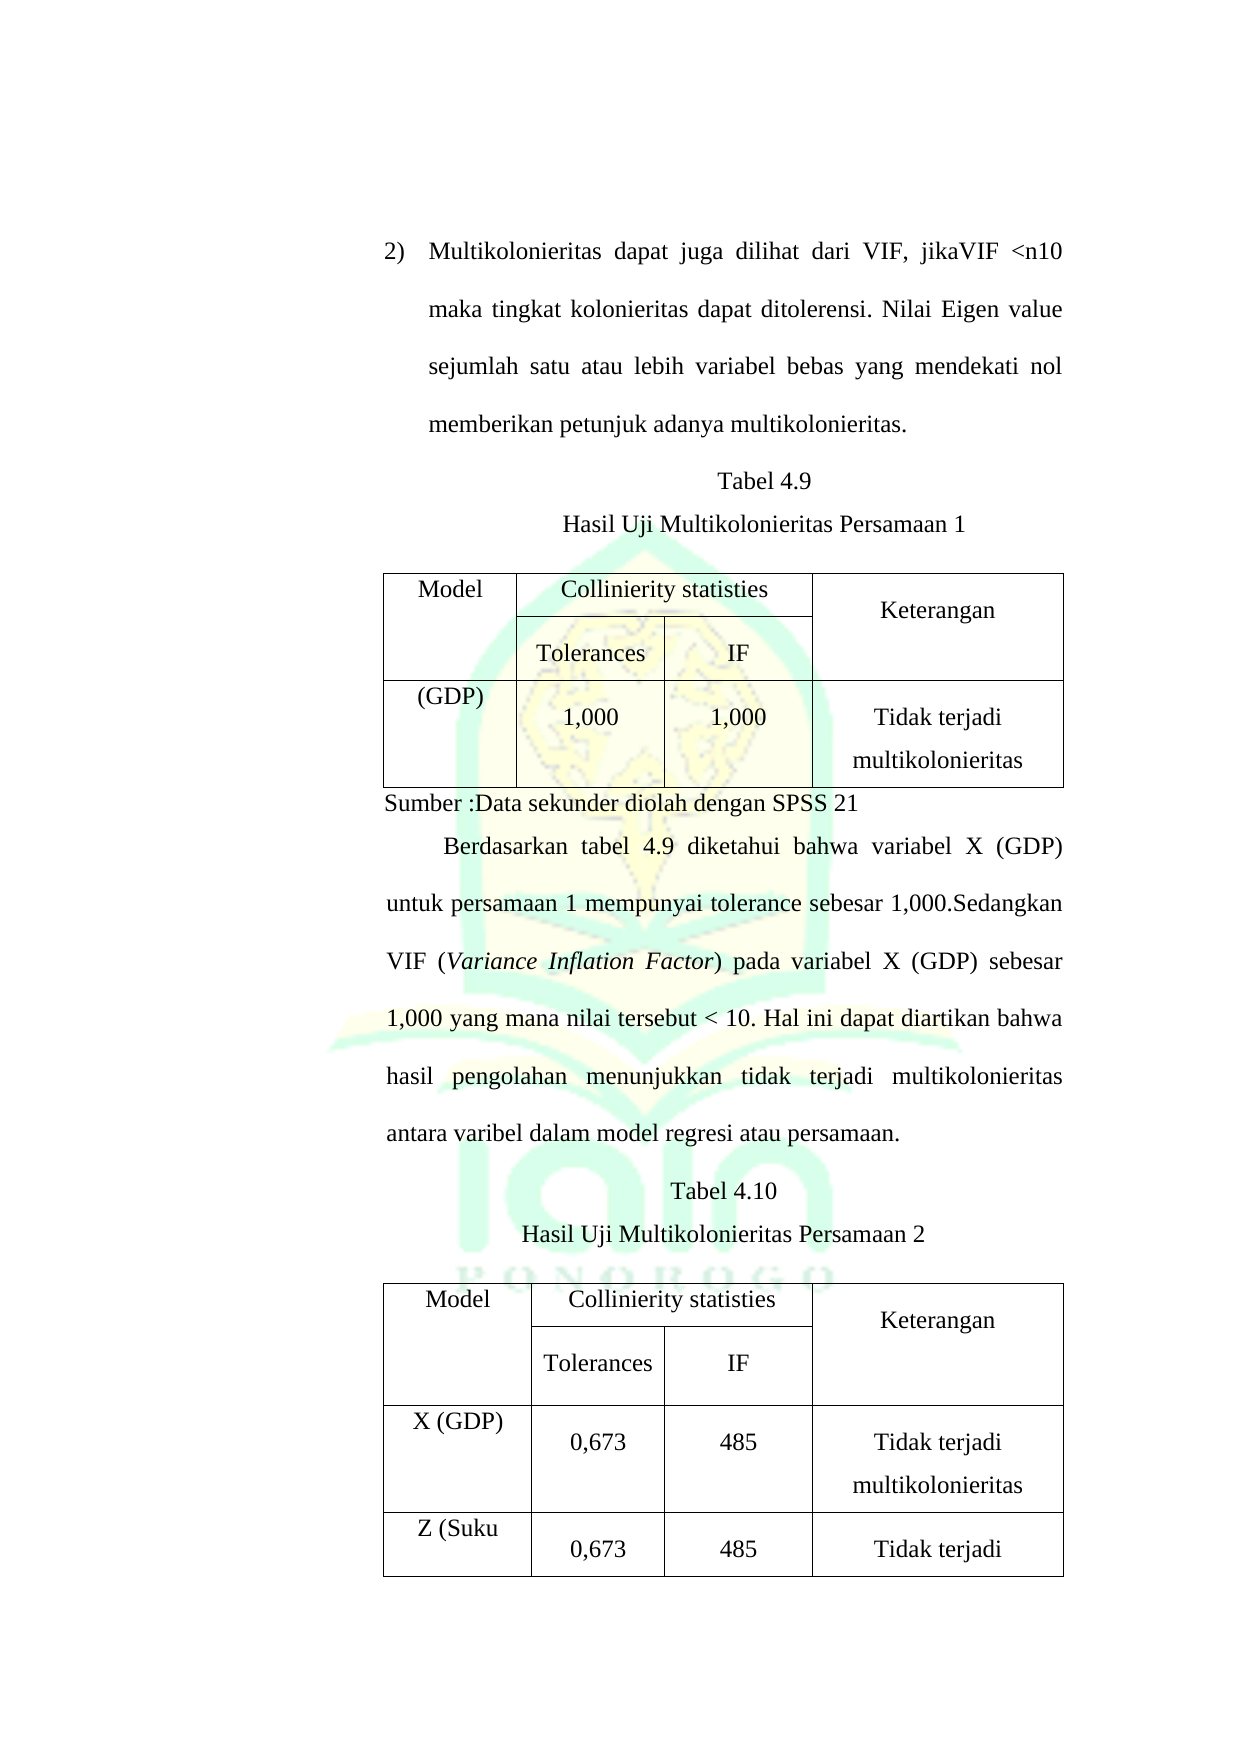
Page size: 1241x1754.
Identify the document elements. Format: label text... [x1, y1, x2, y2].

table_header Keterangan [813, 1284, 1063, 1405]
table_cell IF [665, 1327, 812, 1405]
table_cell Tolerances [517, 617, 664, 680]
table_cell Z (Suku Bunga) [384, 1513, 531, 1576]
table_cell 1,000 [665, 681, 812, 787]
table_header Keterangan [813, 574, 1063, 680]
table_cell IF [665, 617, 812, 680]
text Hasil Uji Multikolonieritas Persamaan 2 [384, 1219, 1063, 1248]
table_cell 485 [665, 1406, 812, 1512]
table_cell Tidak terjadi multikolonieritas [813, 681, 1063, 787]
table_cell 0,673 [532, 1513, 664, 1576]
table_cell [813, 1513, 1063, 1576]
table_header Collinierity statisties [532, 1284, 812, 1326]
text Sumber :Data sekunder diolah dengan SPSS 21 [384, 788, 1063, 817]
table_header Model [384, 574, 516, 680]
table_cell 0,673 [532, 1406, 664, 1512]
text Tabel 4.10 [384, 1176, 1063, 1205]
table_cell 1,000 [517, 681, 664, 787]
text Berdasarkan tabel 4.9 diketahui bahwa variabel X (GDP) untuk persamaan 1 mempunyai tolerance sebesar 1,000.Sedangkan VIF (Variance Inflation Factor) pada variabel X (GDP) sebesar 1,000 yang mana nilai tersebut < 10. Hal ini dapat diartikan bahwa hasil pengolahan menunjukkan tidak terjadi multikolonieritas antara varibel dalam model regresi atau persamaan. [386, 831, 1063, 1147]
table_header Collinierity statisties [517, 574, 812, 616]
text Tabel 4.9 [428, 466, 1063, 495]
table_cell Tolerances [532, 1327, 664, 1405]
table_cell Tidak terjadi multikolonieritas [813, 1406, 1063, 1512]
text Hasil Uji Multikolonieritas Persamaan 1 [428, 509, 1063, 538]
table_cell X (GDP) [384, 1406, 531, 1512]
list Multikolonieritas dapat juga dilihat dari VIF, jikaVIF <n10 maka tingkat kolonieritas dapat ditolerensi. Nilai Eigen value sejumlah satu atau lebih variabel bebas yang mendekati nol memberikan petunjuk adanya multikolonieritas. [384, 236, 1063, 437]
table_cell 485 [665, 1513, 812, 1576]
table_cell (GDP) [384, 681, 516, 787]
table_header Model [384, 1284, 531, 1405]
